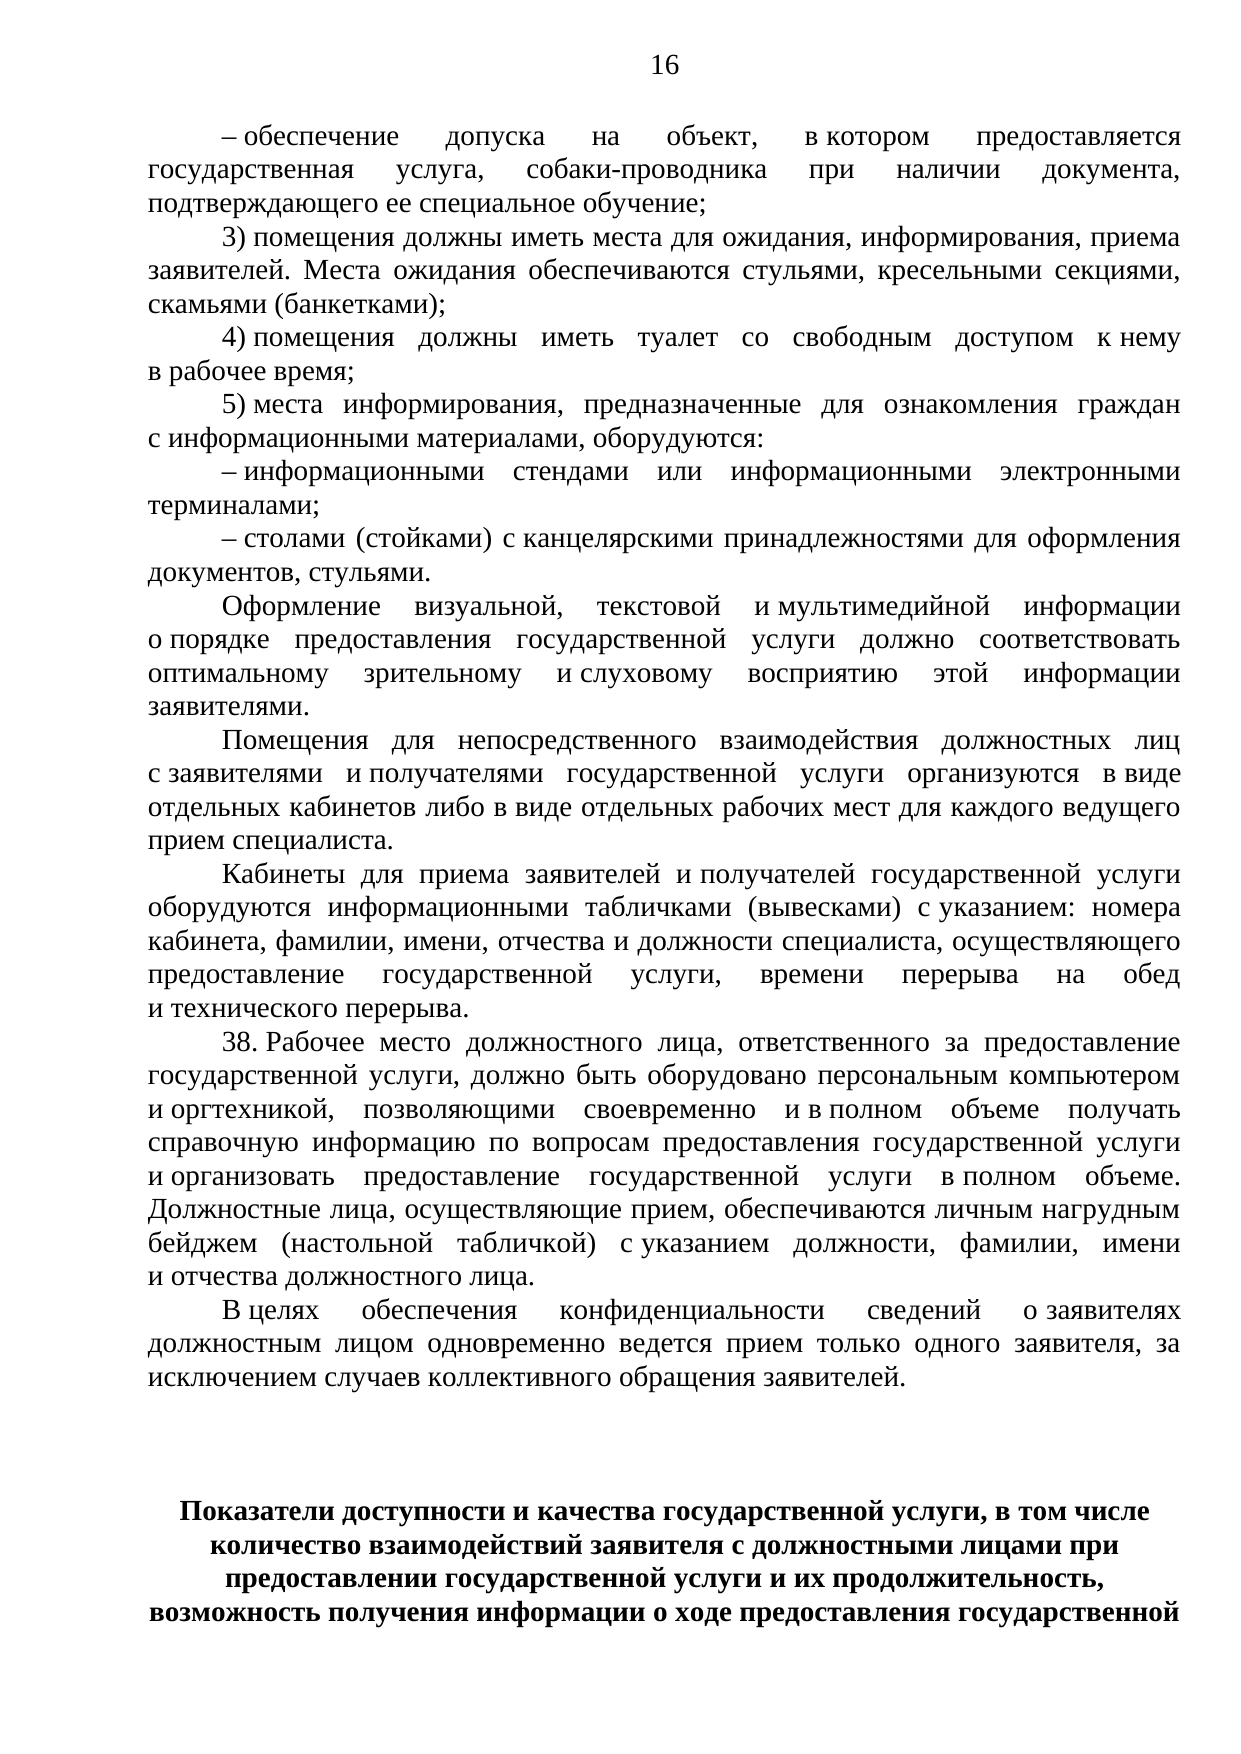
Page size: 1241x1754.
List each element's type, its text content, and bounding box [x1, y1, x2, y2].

text – информационными стендами или информационными электронными терминалами; [148, 453, 1181, 521]
text Помещения для непосредственного взаимодействия должностных лиц с заявителями и получателями государственной услуги организуются в виде отдельных кабинетов либо в виде отдельных рабочих мест для каждого ведущего прием специалиста. [148, 722, 1181, 856]
text 38. Рабочее место должностного лица, ответственного за предоставление государственной услуги, должно быть оборудовано персональным компьютером и оргтехникой, позволяющими своевременно и в полном объеме получать справочную информацию по вопросам предоставления государственной услуги и организовать предоставление государственной услуги в полном объеме. Должностные лица, осуществляющие прием, обеспечиваются личным нагрудным бейджем (настольной табличкой) с указанием должности, фамилии, имени и отчества должностного лица. [148, 1024, 1181, 1292]
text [148, 1493, 1181, 1627]
text Оформление визуальной, текстовой и мультимедийной информации о порядке предоставления государственной услуги должно соответствовать оптимальному зрительному и слуховому восприятию этой информации заявителями. [148, 588, 1181, 722]
text Кабинеты для приема заявителей и получателей государственной услуги оборудуются информационными табличками (вывесками) с указанием: номера кабинета, фамилии, имени, отчества и должности специалиста, осуществляющего предоставление государственной услуги, времени перерыва на обед и технического перерыва. [148, 856, 1181, 1024]
text 5) места информирования, предназначенные для ознакомления граждан с информационными материалами, оборудуются: [148, 386, 1181, 453]
text – столами (стойками) с канцелярскими принадлежностями для оформления документов, стульями. [148, 521, 1181, 588]
text В целях обеспечения конфиденциальности сведений о заявителях должностным лицом одновременно ведется прием только одного заявителя, за исключением случаев коллективного обращения заявителей. [148, 1292, 1181, 1393]
text 3) помещения должны иметь места для ожидания, информирования, приема заявителей. Места ожидания обеспечиваются стульями, кресельными секциями, скамьями (банкетками); [148, 219, 1181, 319]
text 4) помещения должны иметь туалет со свободным доступом к нему в рабочее время; [148, 319, 1181, 386]
text – обеспечение допуска на объект, в котором предоставляется государственная услуга, собаки-проводника при наличии документа, подтверждающего ее специальное обучение; [148, 118, 1181, 219]
